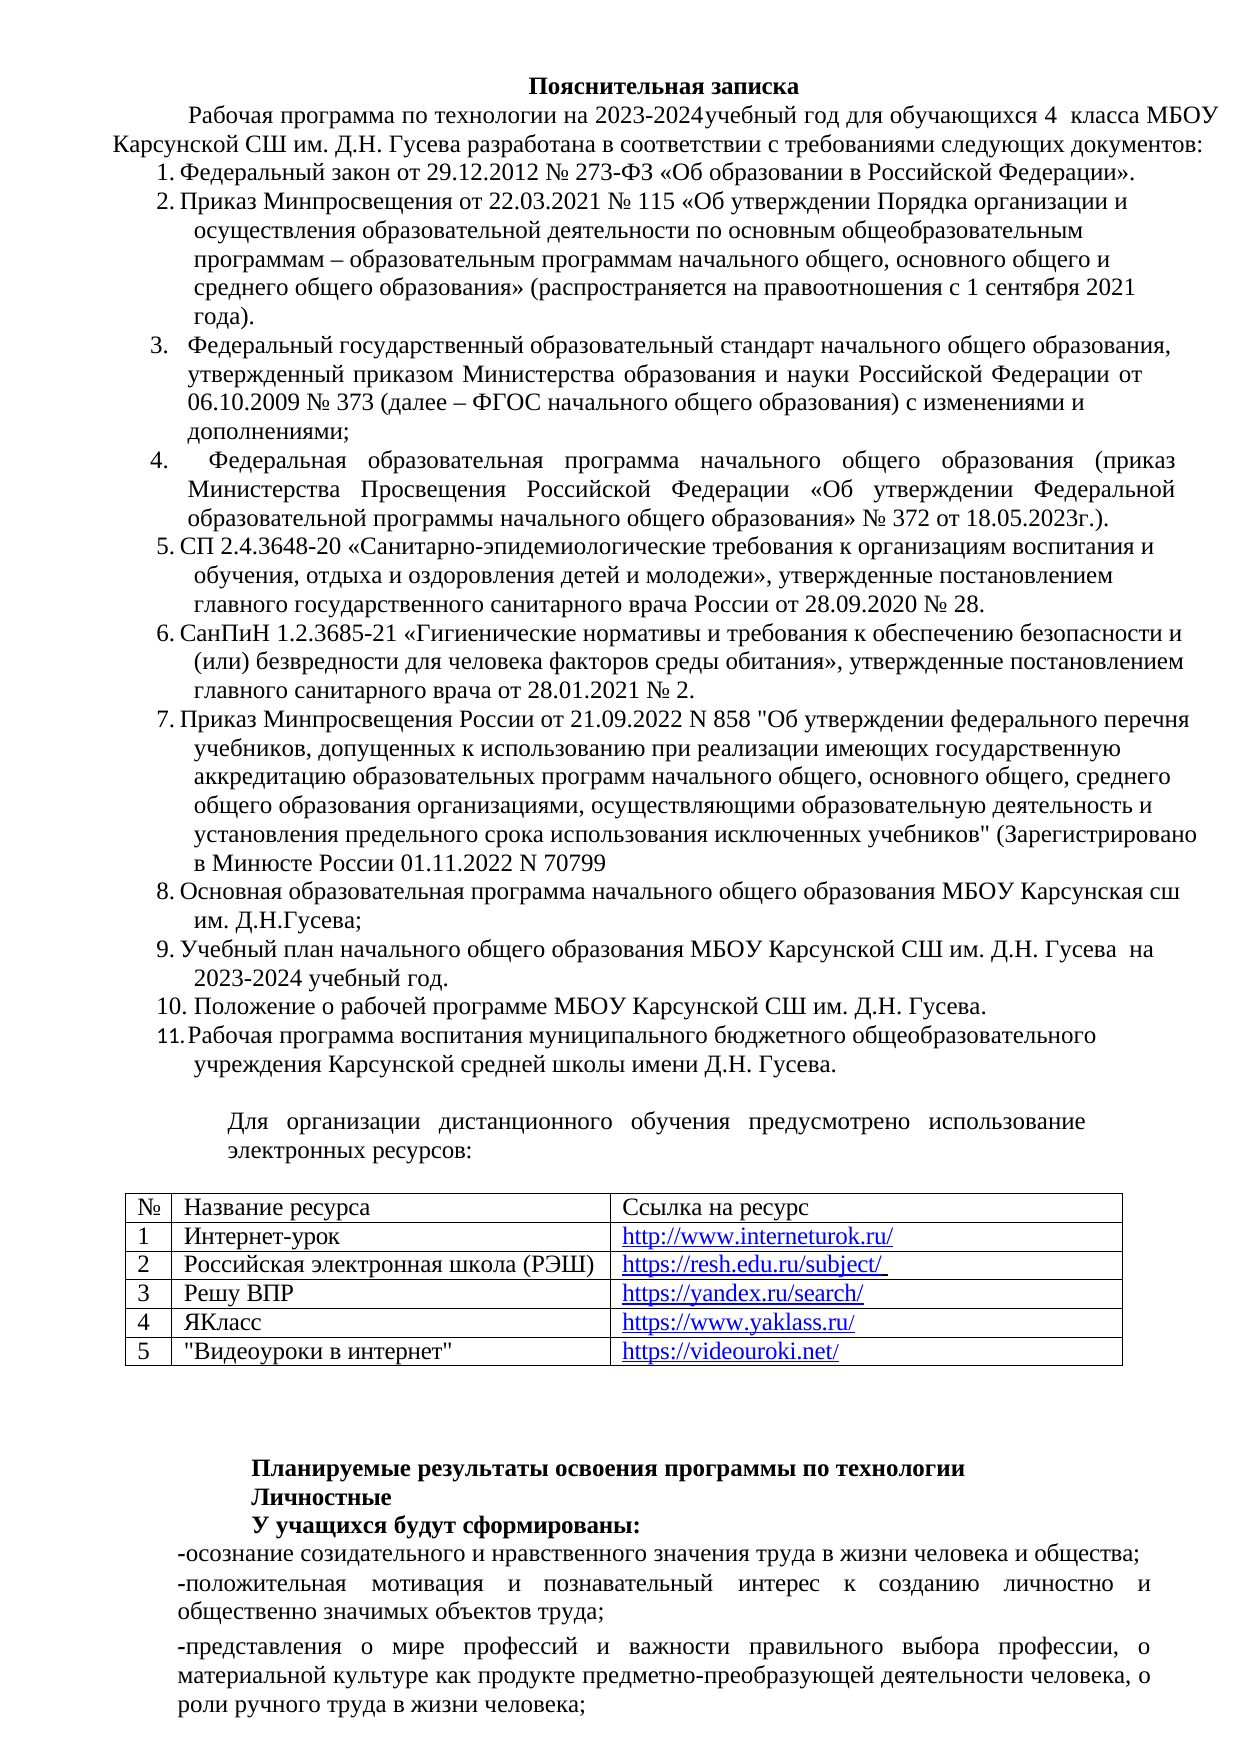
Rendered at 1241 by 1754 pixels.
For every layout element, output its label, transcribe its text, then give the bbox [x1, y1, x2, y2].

list Положение о рабочей программе МБОУ Карсунской СШ им. Д.Н. Гусева. [156, 991, 1201, 1020]
table_cell 4 [126, 1309, 171, 1337]
table_cell https://videouroki.net/ [611, 1338, 1122, 1365]
subtitle Планируемые результаты освоения программы по технологии Личностные [251, 1453, 1099, 1511]
text -положительная мотивация и познавательный интерес к созданию личностно и общественно значимых объектов труда; [177, 1568, 1151, 1625]
list Рабочая программа воспитания муниципального бюджетного общеобразовательного учреждения Карсунской средней школы имени Д.Н. Гусева. [156, 1020, 1201, 1078]
list Приказ Минпросвещения России от 21.09.2022 N 858 "Об утверждении федерального перечня учебников, допущенных к использованию при реализации имеющих государственную аккредитацию образовательных программ начального общего, основного общего, среднего общего образования организациями, осуществляющими образовательную деятельность и установления предельного срока использования исключенных учебников" (Зарегистрировано в Минюсте России 01.11.2022 N 70799 [156, 704, 1201, 876]
table_cell 1 [126, 1223, 171, 1251]
list Федеральный государственный образовательный стандарт начального общего образования, утвержденный приказом Министерства образования и науки Российской Федерации от 06.10.2009 № 373 (далее – ФГОС начального общего образования) с изменениями и дополнениями; [150, 330, 1219, 445]
list Приказ Минпросвещения от 22.03.2021 № 115 «Об утверждении Порядка организации и осуществления образовательной деятельности по основным общеобразовательным программам – образовательным программам начального общего, основного общего и среднего общего образования» (распространяется на правоотношения с 1 сентября 2021 года). [156, 186, 1201, 330]
list СП 2.4.3648-20 «Санитарно-эпидемиологические требования к организациям воспитания и обучения, отдыха и оздоровления детей и молодежи», утвержденные постановлением главного государственного санитарного врача России от 28.09.2020 № 28. [156, 531, 1201, 618]
table_header № [126, 1194, 171, 1222]
text Для организации дистанционного обучения предусмотрено использование электронных ресурсов: [227, 1107, 1086, 1163]
table_cell 2 [126, 1252, 171, 1279]
table_header Название ресурса [172, 1194, 610, 1222]
list СанПиН 1.2.3685-21 «Гигиенические нормативы и требования к обеспечению безопасности и (или) безвредности для человека факторов среды обитания», утвержденные постановлением главного санитарного врача от 28.01.2021 № 2. [156, 618, 1201, 704]
list Основная образовательная программа начального общего образования МБОУ Карсунская сш им. Д.Н.Гусева; [156, 876, 1201, 934]
table_cell Российская электронная школа (РЭШ) [172, 1252, 610, 1279]
table_cell Интернет-урок [172, 1223, 610, 1251]
table_cell https://www.yaklass.ru/ [611, 1309, 1122, 1337]
text У учащихся будут сформированы: [251, 1511, 1219, 1539]
table_cell https://resh.edu.ru/subject/ [611, 1252, 1122, 1279]
text Рабочая программа по технологии на 2023-2024учебный год для обучающихся 4 класса МБОУ Карсунской СШ им. Д.Н. Гусева разработана в соответствии с требованиями следующих документов: [112, 100, 1219, 157]
subtitle Пояснительная записка [528, 71, 1219, 100]
table_cell http://www.interneturok.ru/ [611, 1223, 1122, 1251]
list Учебный план начального общего образования МБОУ Карсунской СШ им. Д.Н. Гусева на 2023-2024 учебный год. [156, 934, 1201, 991]
list Федеральная образовательная программа начального общего образования (приказ Министерства Просвещения Российской Федерации «Об утверждении Федеральной образовательной программы начального общего образования» № 372 от 18.05.2023г.). [150, 445, 1176, 531]
text -осознание созидательного и нравственного значения труда в жизни человека и общества; [177, 1539, 1219, 1568]
table_cell 5 [126, 1338, 171, 1365]
table_cell Решу ВПР [172, 1280, 610, 1308]
text -представления о мире профессий и важности правильного выбора профессии, о материальной культуре как продукте предметно-преобразующей деятельности человека, о роли ручного труда в жизни человека; [177, 1631, 1152, 1718]
table_cell ЯКласс [172, 1309, 610, 1337]
table_cell https://yandex.ru/search/ [611, 1280, 1122, 1308]
table_cell "Видеоуроки в интернет" [172, 1338, 610, 1365]
table_cell 3 [126, 1280, 171, 1308]
table_header Ссылка на ресурс [611, 1194, 1122, 1222]
list Федеральный закон от 29.12.2012 № 273-ФЗ «Об образовании в Российской Федерации». [156, 157, 1201, 186]
